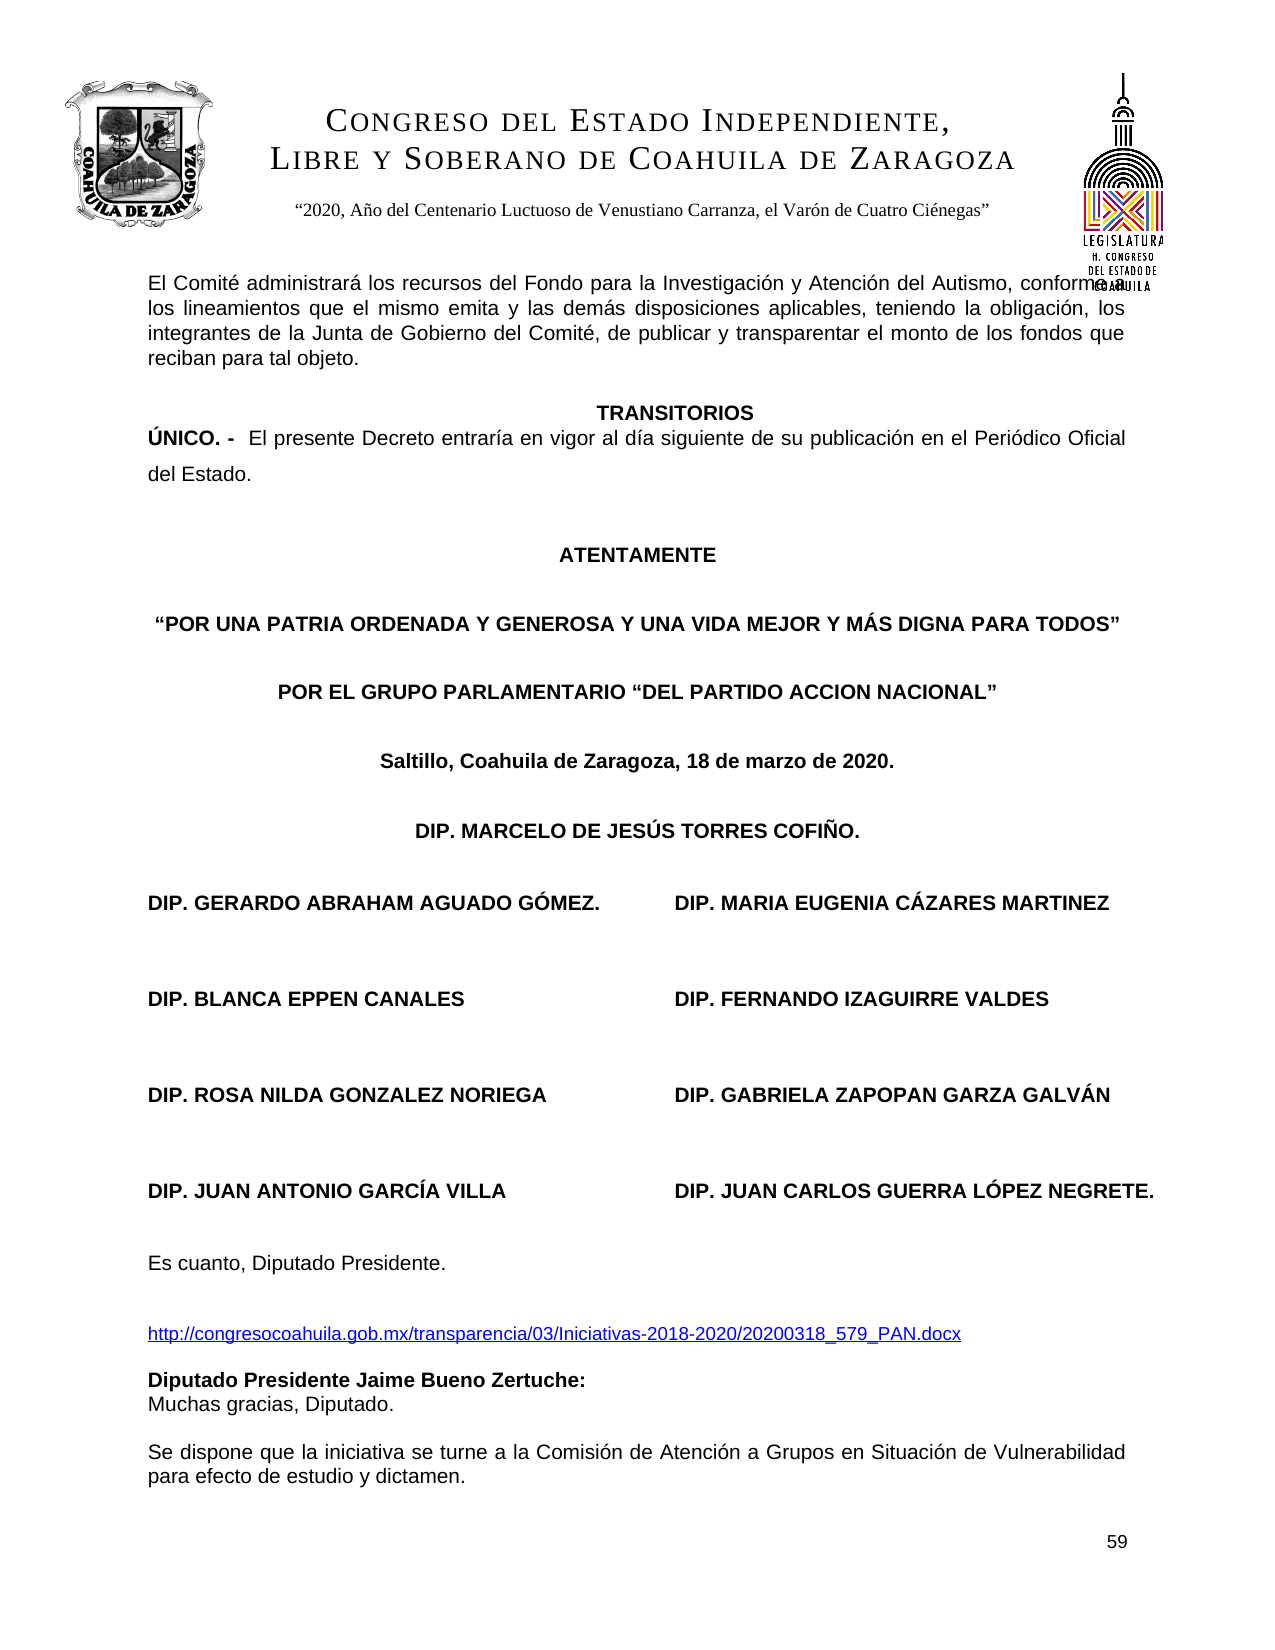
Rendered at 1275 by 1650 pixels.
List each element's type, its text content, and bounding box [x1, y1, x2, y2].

text Es cuanto, Diputado Presidente. [148, 1250, 1127, 1274]
text http://congresocoahuila.gob.mx/transparencia/03/Iniciativas-2018-2020/20200318_579_PAN.docx [148, 1322, 1127, 1344]
picture [64, 81, 213, 227]
text ATENTAMENTE [148, 543, 1127, 567]
text “POR UNA PATRIA ORDENADA Y GENEROSA Y UNA VIDA MEJOR Y MÁS DIGNA PARA TODOS” [148, 611, 1127, 635]
text DIP. JUAN ANTONIO GARCÍA VILLA DIP. JUAN CARLOS GUERRA LÓPEZ NEGRETE. [148, 1178, 1181, 1202]
text Se dispone que la iniciativa se turne a la Comisión de Atención a Grupos en Situación de Vulnerabilidad para efecto de estudio y dictamen. [148, 1440, 1127, 1488]
text ÚNICO. - El presente Decreto entraría en vigor al día siguiente de su publicación en el Periódico Oficial del Estado. [148, 426, 1127, 486]
text El Comité administrará los recursos del Fondo para la Investigación y Atención del Autismo, conforme a los lineamientos que el mismo emita y las demás disposiciones aplicables, teniendo la obligación, los integrantes de la Junta de Gobierno del Comité, de publicar y transparentar el monto de los fondos que reciban para tal objeto. [148, 270, 1127, 369]
text Saltillo, Coahuila de Zaragoza, 18 de marzo de 2020. [148, 749, 1127, 773]
picture [1083, 73, 1164, 291]
text DIP. MARCELO DE JESÚS TORRES COFIÑO. [148, 819, 1127, 843]
text DIP. BLANCA EPPEN CANALES DIP. FERNANDO IZAGUIRRE VALDES [148, 987, 1181, 1011]
text Diputado Presidente Jaime Bueno Zertuche: [148, 1368, 1127, 1392]
text DIP. ROSA NILDA GONZALEZ NORIEGA DIP. GABRIELA ZAPOPAN GARZA GALVÁN [148, 1083, 1127, 1107]
text TRANSITORIOS [148, 401, 1127, 425]
text POR EL GRUPO PARLAMENTARIO “DEL PARTIDO ACCION NACIONAL” [148, 680, 1127, 704]
text Muchas gracias, Diputado. [148, 1392, 1127, 1416]
text DIP. GERARDO ABRAHAM AGUADO GÓMEZ. DIP. MARIA EUGENIA CÁZARES MARTINEZ [148, 891, 1127, 915]
